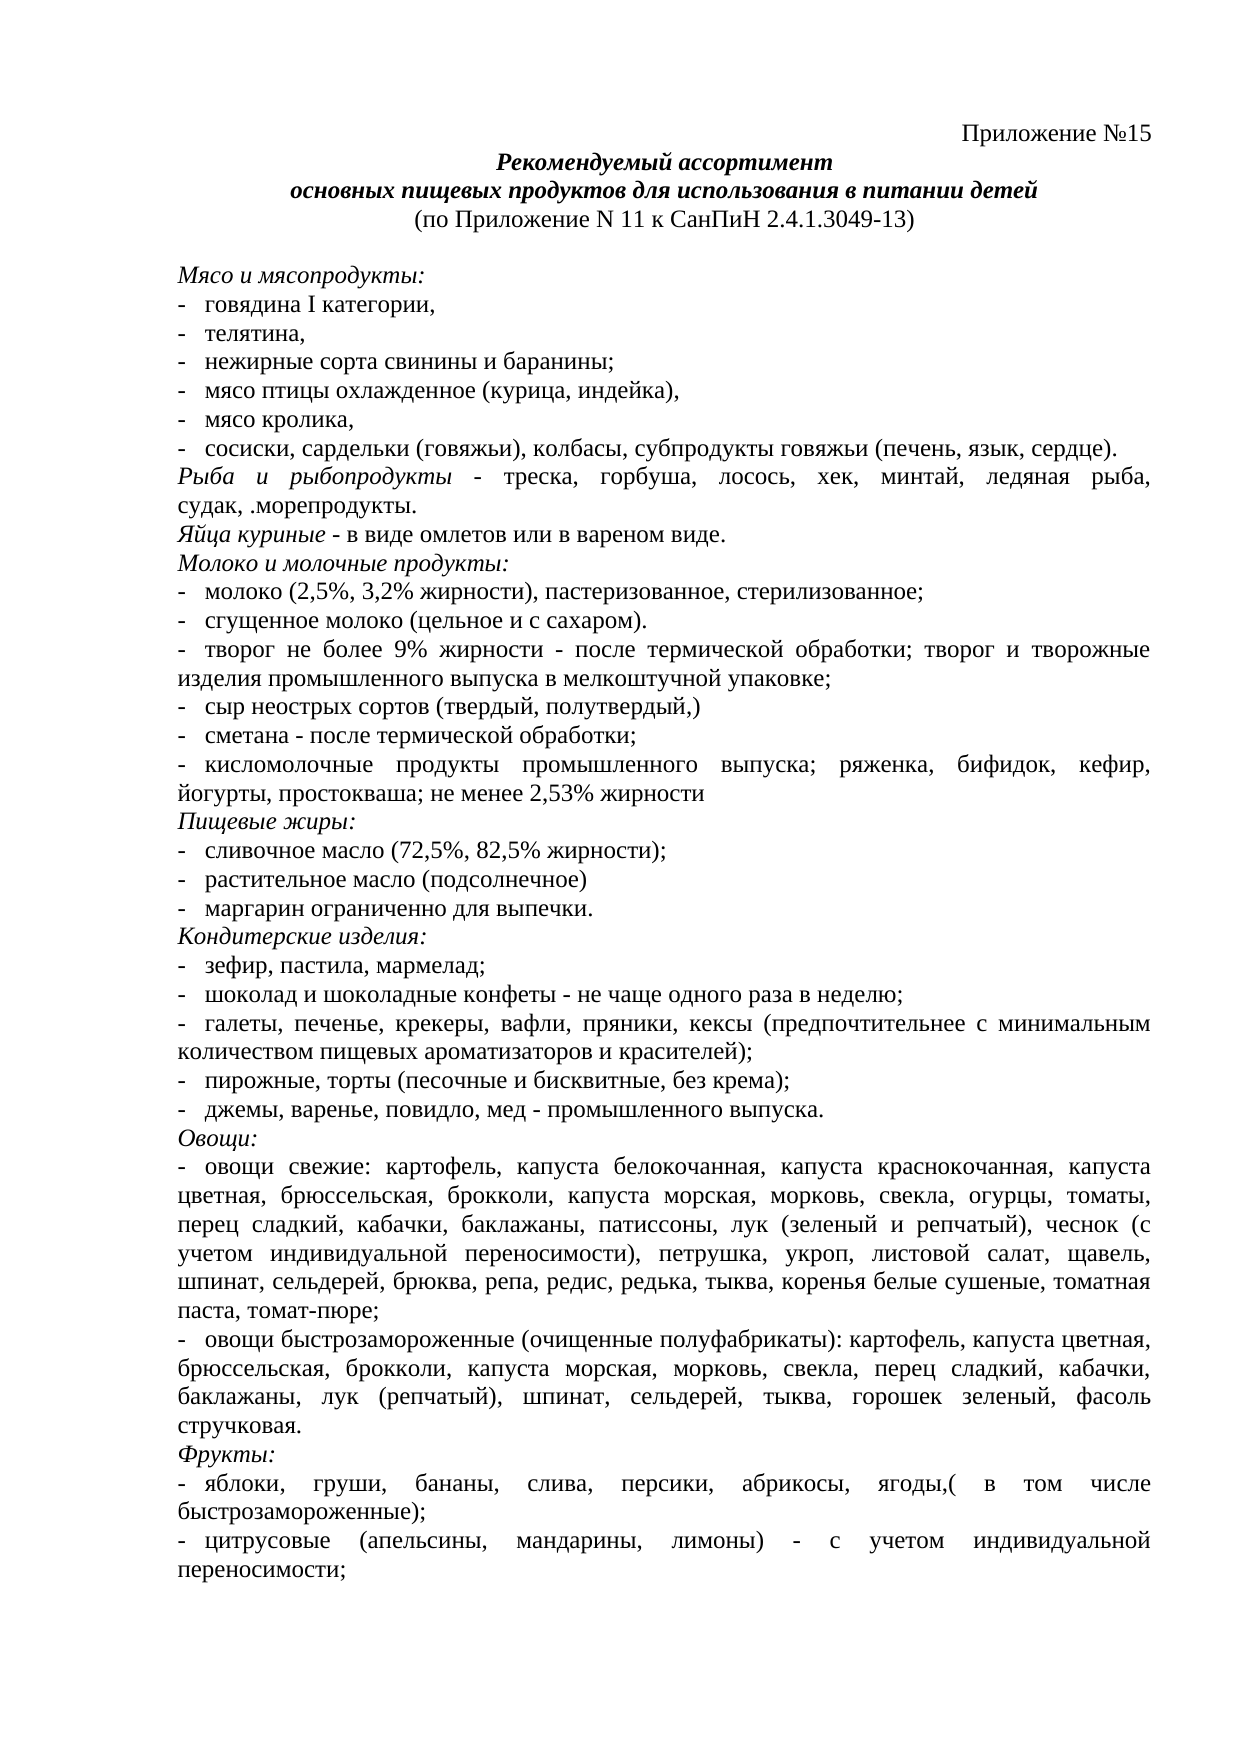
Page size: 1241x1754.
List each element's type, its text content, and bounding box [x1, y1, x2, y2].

text Рекомендуемый ассортимент основных пищевых продуктов для использования в питании детей (по Приложение N 11 к СанПиН 2.4.1.3049-13) [177, 147, 1152, 233]
text Фрукты: [177, 1439, 1152, 1468]
text Молоко и молочные продукты: [177, 548, 1152, 576]
list маргарин ограниченно для выпечки. [177, 893, 1152, 921]
list сгущенное молоко (цельное и с сахаром). [177, 605, 1152, 634]
list творог не более 9% жирности - после термической обработки; творог и творожные изделия промышленного выпуска в мелкоштучной упаковке; [177, 634, 1152, 691]
list сливочное масло (72,5%, 82,5% жирности); [177, 835, 1152, 864]
list говядина I категории, [177, 289, 1152, 318]
list зефир, пастила, мармелад; [177, 950, 1152, 979]
list мясо кролика, [177, 404, 1152, 433]
list телятина, [177, 318, 1152, 346]
text Овощи: [177, 1123, 1152, 1151]
text Пищевые жиры: [177, 806, 1152, 835]
list молоко (2,5%, 3,2% жирности), пастеризованное, стерилизованное; [177, 576, 1152, 605]
list сыр неострых сортов (твердый, полутвердый,) [177, 691, 1152, 720]
list джемы, варенье, повидло, мед - промышленного выпуска. [177, 1094, 1152, 1123]
list нежирные сорта свинины и баранины; [177, 346, 1152, 375]
text Мясо и мясопродукты: [177, 260, 1152, 289]
list шоколад и шоколадные конфеты - не чаще одного раза в неделю; [177, 979, 1152, 1008]
text Яйца куриные - в виде омлетов или в вареном виде. [177, 519, 1152, 548]
text Кондитерские изделия: [177, 921, 1152, 950]
list яблоки, груши, бананы, слива, персики, абрикосы, ягоды,( в том числе быстрозамороженные); [177, 1468, 1152, 1525]
list овощи быстрозамороженные (очищенные полуфабрикаты): картофель, капуста цветная, брюссельская, брокколи, капуста морская, морковь, свекла, перец сладкий, кабачки, баклажаны, лук (репчатый), шпинат, сельдерей, тыква, горошек зеленый, фасоль стручковая. [177, 1324, 1152, 1439]
list сметана - после термической обработки; [177, 720, 1152, 749]
list цитрусовые (апельсины, мандарины, лимоны) - с учетом индивидуальной переносимости; [177, 1525, 1152, 1583]
text Приложение №15 [177, 118, 1152, 147]
list мясо птицы охлажденное (курица, индейка), [177, 375, 1152, 404]
list растительное масло (подсолнечное) [177, 864, 1152, 893]
list галеты, печенье, крекеры, вафли, пряники, кексы (предпочтительнее с минимальным количеством пищевых ароматизаторов и красителей); [177, 1008, 1152, 1065]
list пирожные, торты (песочные и бисквитные, без крема); [177, 1065, 1152, 1094]
list кисломолочные продукты промышленного выпуска; ряженка, бифидок, кефир, йогурты, простокваша; не менее 2,53% жирности [177, 749, 1152, 806]
text Рыба и рыбопродукты - треска, горбуша, лосось, хек, минтай, ледяная рыба, судак, .морепродукты. [177, 461, 1152, 519]
list сосиски, сардельки (говяжьи), колбасы, субпродукты говяжьи (печень, язык, сердце). [177, 433, 1152, 461]
list овощи свежие: картофель, капуста белокочанная, капуста краснокочанная, капуста цветная, брюссельская, брокколи, капуста морская, морковь, свекла, огурцы, томаты, перец сладкий, кабачки, баклажаны, патиссоны, лук (зеленый и репчатый), чеснок (с учетом индивидуальной переносимости), петрушка, укроп, листовой салат, щавель, шпинат, сельдерей, брюква, репа, редис, редька, тыква, коренья белые сушеные, томатная паста, томат-пюре; [177, 1151, 1152, 1324]
